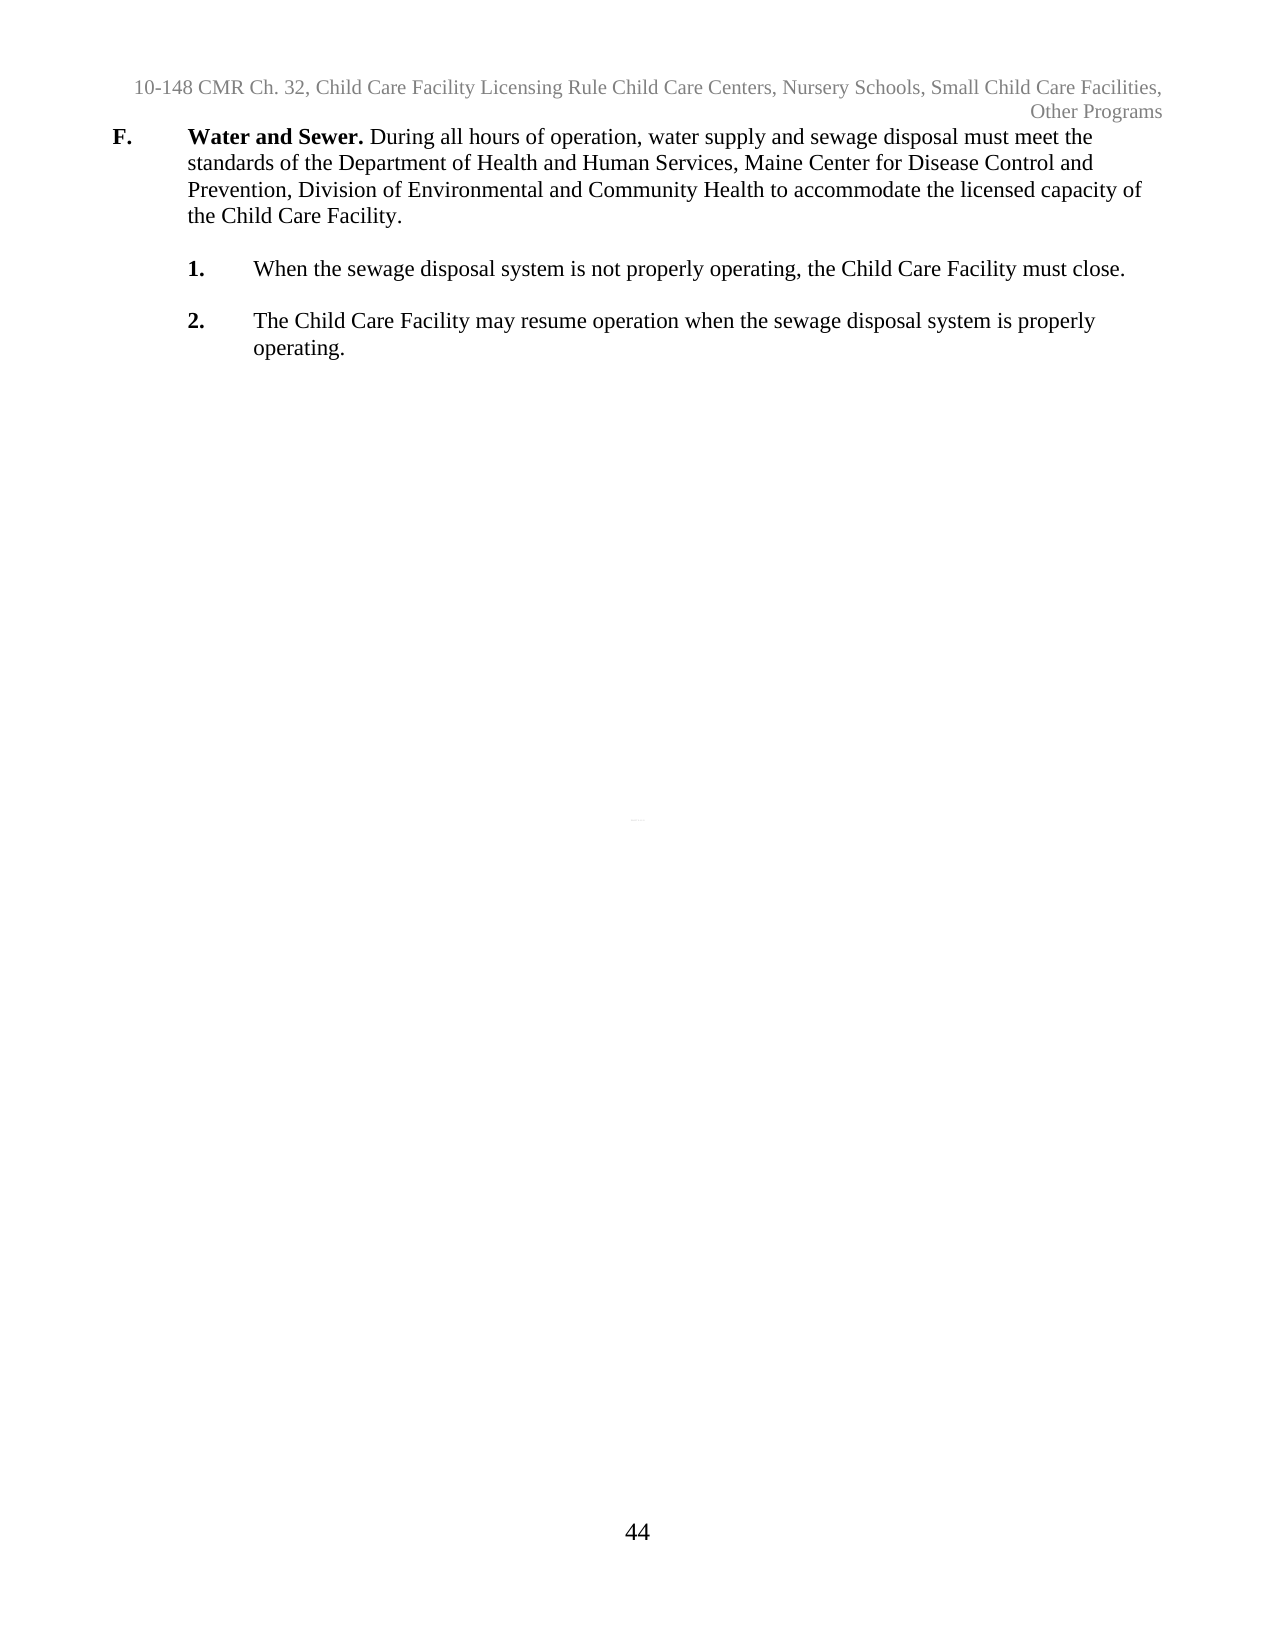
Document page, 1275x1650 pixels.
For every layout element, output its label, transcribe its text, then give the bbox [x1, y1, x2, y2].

list When the sewage disposal system is not properly operating, the Child Care Facility must close. [187, 255, 1162, 281]
text F. Water and Sewer. During all hours of operation, water supply and sewage disposal must meet the standards of the Department of Health and Human Services, Maine Center for Disease Control and Prevention, Division of Environmental and Community Health to accommodate the licensed capacity of the Child Care Facility. [112, 123, 1162, 228]
list The Child Care Facility may resume operation when the sewage disposal system is properly operating. [187, 308, 1162, 360]
